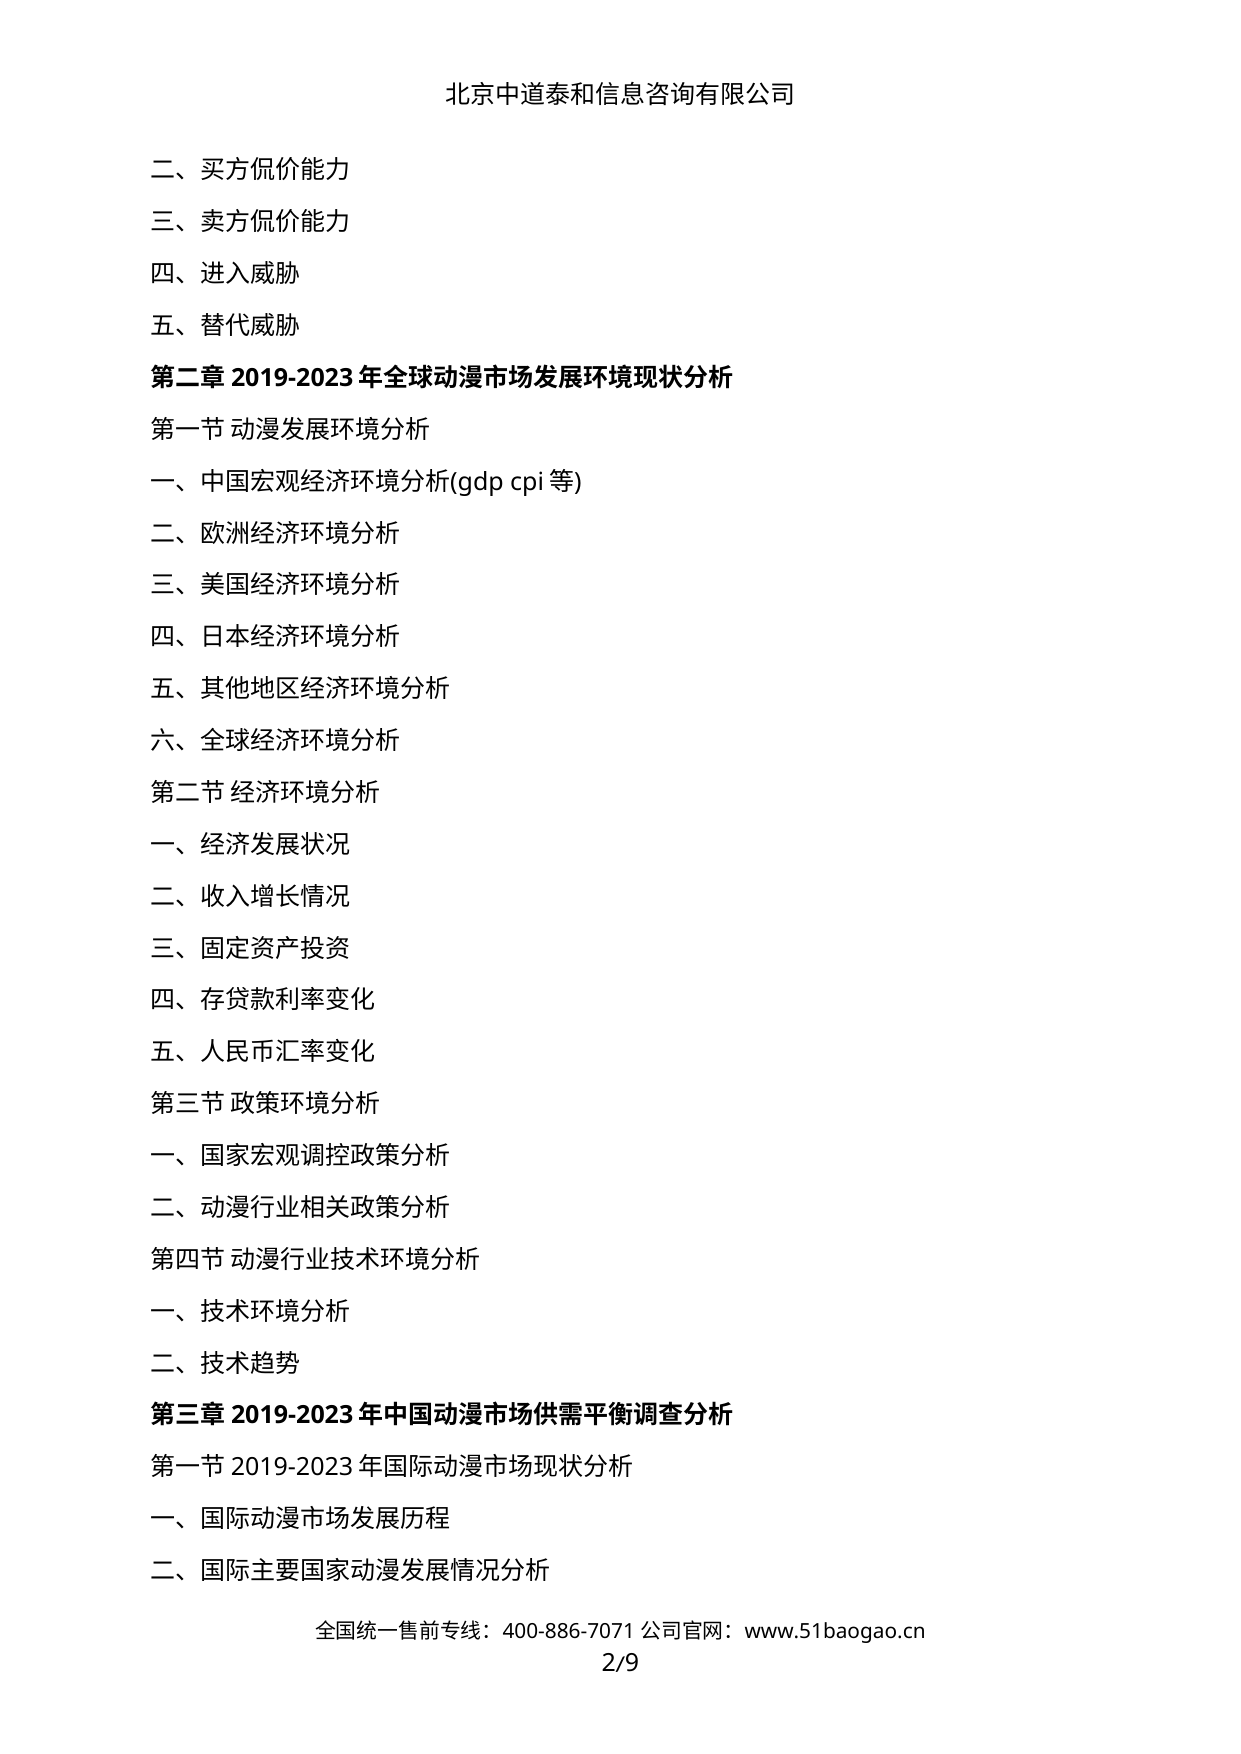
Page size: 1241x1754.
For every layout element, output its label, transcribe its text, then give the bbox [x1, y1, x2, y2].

text 一、经济发展状况 [150, 824, 1090, 861]
text 一、技术环境分析 [150, 1291, 1090, 1327]
text 第四节 动漫行业技术环境分析 [150, 1239, 1090, 1276]
text 二、国际主要国家动漫发展情况分析 [150, 1551, 1090, 1587]
text 第一节 动漫发展环境分析 [150, 409, 1090, 446]
text 第三节 政策环境分析 [150, 1084, 1090, 1120]
text 四、日本经济环境分析 [150, 617, 1090, 653]
text 五、其他地区经济环境分析 [150, 669, 1090, 705]
text 一、国际动漫市场发展历程 [150, 1499, 1090, 1535]
text 三、美国经济环境分析 [150, 565, 1090, 601]
text 第三章 2019-2023年中国动漫市场供需平衡调查分析 [150, 1395, 1090, 1431]
text 四、进入威胁 [150, 254, 1090, 290]
text 六、全球经济环境分析 [150, 721, 1090, 757]
text 第一节 2019-2023年国际动漫市场现状分析 [150, 1447, 1090, 1483]
text 二、买方侃价能力 [150, 150, 1090, 186]
text 三、卖方侃价能力 [150, 202, 1090, 238]
text 第二节 经济环境分析 [150, 772, 1090, 809]
text 五、替代威胁 [150, 306, 1090, 342]
text 五、人民币汇率变化 [150, 1032, 1090, 1068]
text 二、收入增长情况 [150, 876, 1090, 912]
text 三、固定资产投资 [150, 928, 1090, 964]
text 二、技术趋势 [150, 1343, 1090, 1379]
text 四、存贷款利率变化 [150, 980, 1090, 1016]
text 二、动漫行业相关政策分析 [150, 1187, 1090, 1224]
text 第二章 2019-2023年全球动漫市场发展环境现状分析 [150, 357, 1090, 394]
text 二、欧洲经济环境分析 [150, 513, 1090, 549]
text 一、国家宏观调控政策分析 [150, 1136, 1090, 1172]
text 一、中国宏观经济环境分析(gdp cpi等) [150, 461, 1090, 497]
